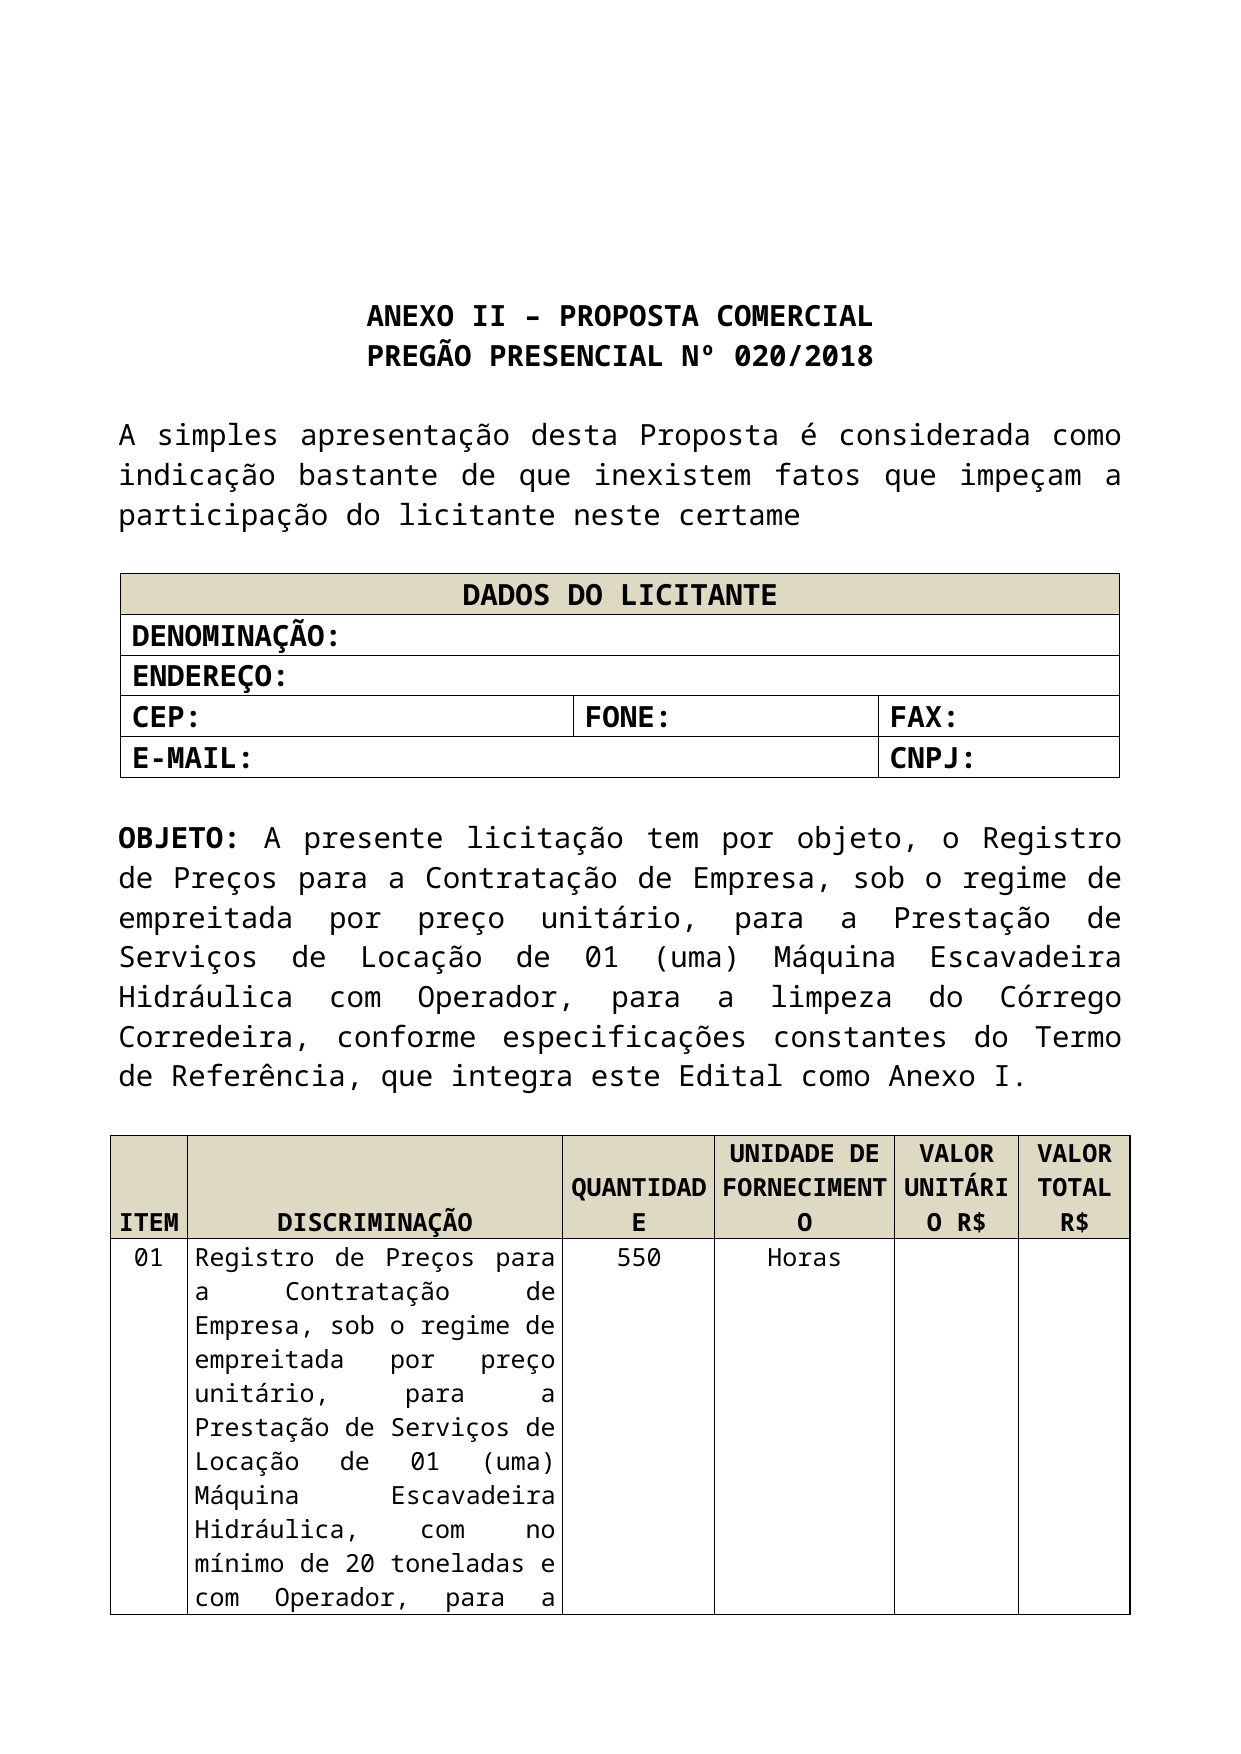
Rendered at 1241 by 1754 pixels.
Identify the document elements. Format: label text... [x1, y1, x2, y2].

table_cell DENOMINAÇÃO: [121, 615, 1119, 654]
text A simples apresentação desta Proposta é considerada como indicação bastante de que inexistem fatos que impeçam a participação do licitante neste certame [118, 414, 1122, 533]
text OBJETO: A presente licitação tem por objeto, o Registro de Preços para a Contratação de Empresa, sob o regime de empreitada por preço unitário, para a Prestação de Serviços de Locação de 01 (uma) Máquina Escavadeira Hidráulica com Operador, para a limpeza do Córrego Corredeira, conforme especificações constantes do Termo de Referência, que integra este Edital como Anexo I. [118, 817, 1122, 1095]
table_cell ENDEREÇO: [121, 656, 1119, 695]
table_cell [188, 1239, 562, 1614]
table_cell CEP: [121, 696, 573, 736]
table_cell CNPJ: [879, 737, 1119, 777]
table_header DISCRIMINAÇÃO [188, 1136, 562, 1238]
table_cell FONE: [574, 696, 878, 736]
table_header UNIDADE DE FORNECIMENTO [715, 1136, 894, 1238]
table_cell E-MAIL: [121, 737, 878, 777]
table_header VALOR TOTAL R$ [1019, 1136, 1129, 1238]
table_header VALOR UNITÁRIO R$ [895, 1136, 1018, 1238]
table_cell Horas [715, 1239, 894, 1614]
table_cell 01 [111, 1239, 187, 1614]
text PREGÃO PRESENCIAL Nº 020/2018 [118, 335, 1122, 375]
table_header ITEM [111, 1136, 187, 1238]
table_header QUANTIDADE [563, 1136, 714, 1238]
table_cell [895, 1239, 1018, 1614]
table_cell [1019, 1239, 1129, 1614]
table_cell FAX: [879, 696, 1119, 736]
table_header DADOS DO LICITANTE [121, 574, 1119, 614]
text ANEXO II – PROPOSTA COMERCIAL [118, 295, 1122, 335]
table_cell 550 [563, 1239, 714, 1614]
